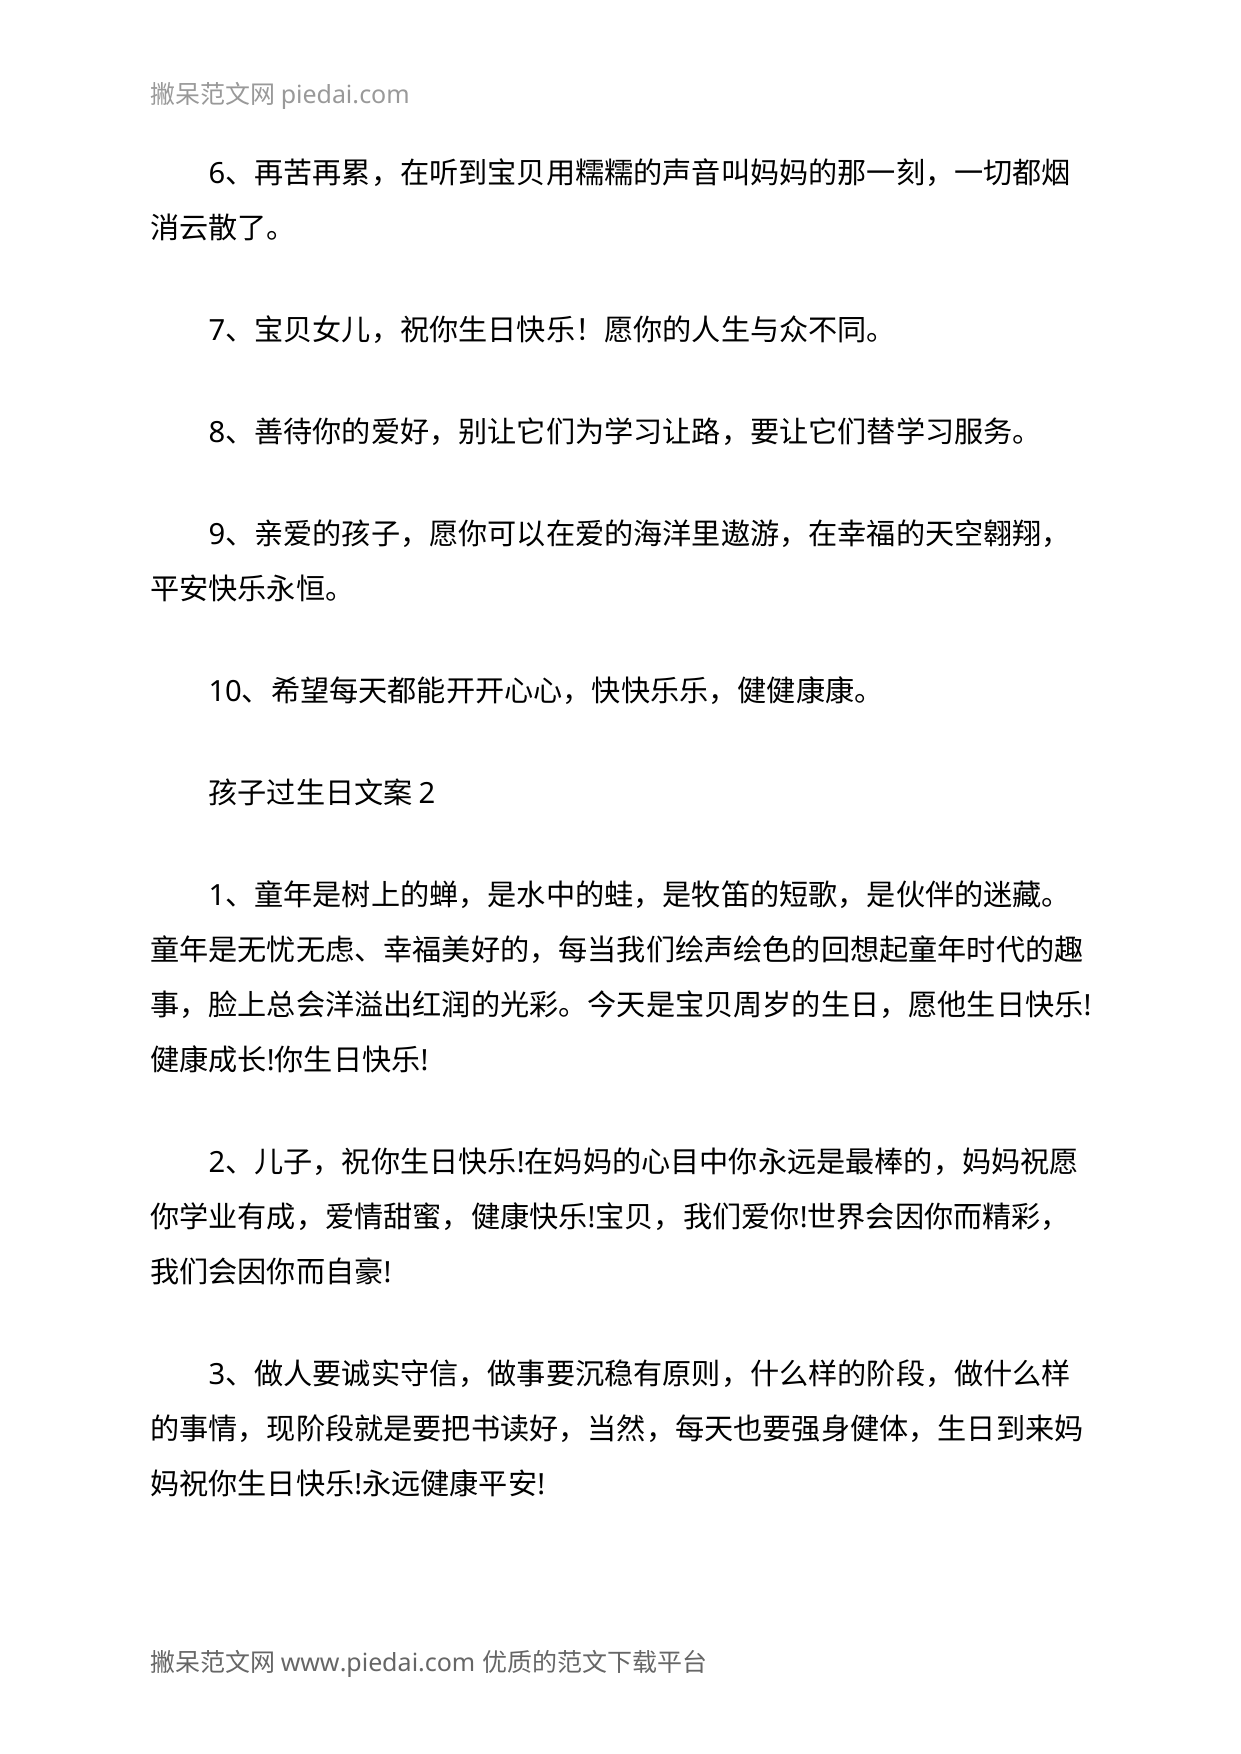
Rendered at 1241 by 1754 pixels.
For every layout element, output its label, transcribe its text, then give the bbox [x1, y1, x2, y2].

text 10、希望每天都能开开心心，快快乐乐，健健康康。 [150, 667, 1090, 710]
text 3、做人要诚实守信，做事要沉稳有原则，什么样的阶段，做什么样的事情，现阶段就是要把书读好，当然，每天也要强身健体，生日到来妈妈祝你生日快乐!永远健康平安! [150, 1350, 1090, 1503]
text 6、再苦再累，在听到宝贝用糯糯的声音叫妈妈的那一刻，一切都烟消云散了。 [150, 150, 1090, 247]
text 8、善待你的爱好，别让它们为学习让路，要让它们替学习服务。 [150, 409, 1090, 451]
text 7、宝贝女儿，祝你生日快乐！愿你的人生与众不同。 [150, 307, 1090, 349]
text 2、儿子，祝你生日快乐!在妈妈的心目中你永远是最棒的，妈妈祝愿你学业有成，爱情甜蜜，健康快乐!宝贝，我们爱你!世界会因你而精彩，我们会因你而自豪! [150, 1138, 1090, 1291]
text 1、童年是树上的蝉，是水中的蛙，是牧笛的短歌，是伙伴的迷藏。童年是无忧无虑、幸福美好的，每当我们绘声绘色的回想起童年时代的趣事，脸上总会洋溢出红润的光彩。今天是宝贝周岁的生日，愿他生日快乐!健康成长!你生日快乐! [150, 871, 1090, 1079]
text 孩子过生日文案2 [150, 769, 1090, 812]
text 9、亲爱的孩子，愿你可以在爱的海洋里遨游，在幸福的天空翱翔，平安快乐永恒。 [150, 511, 1090, 608]
